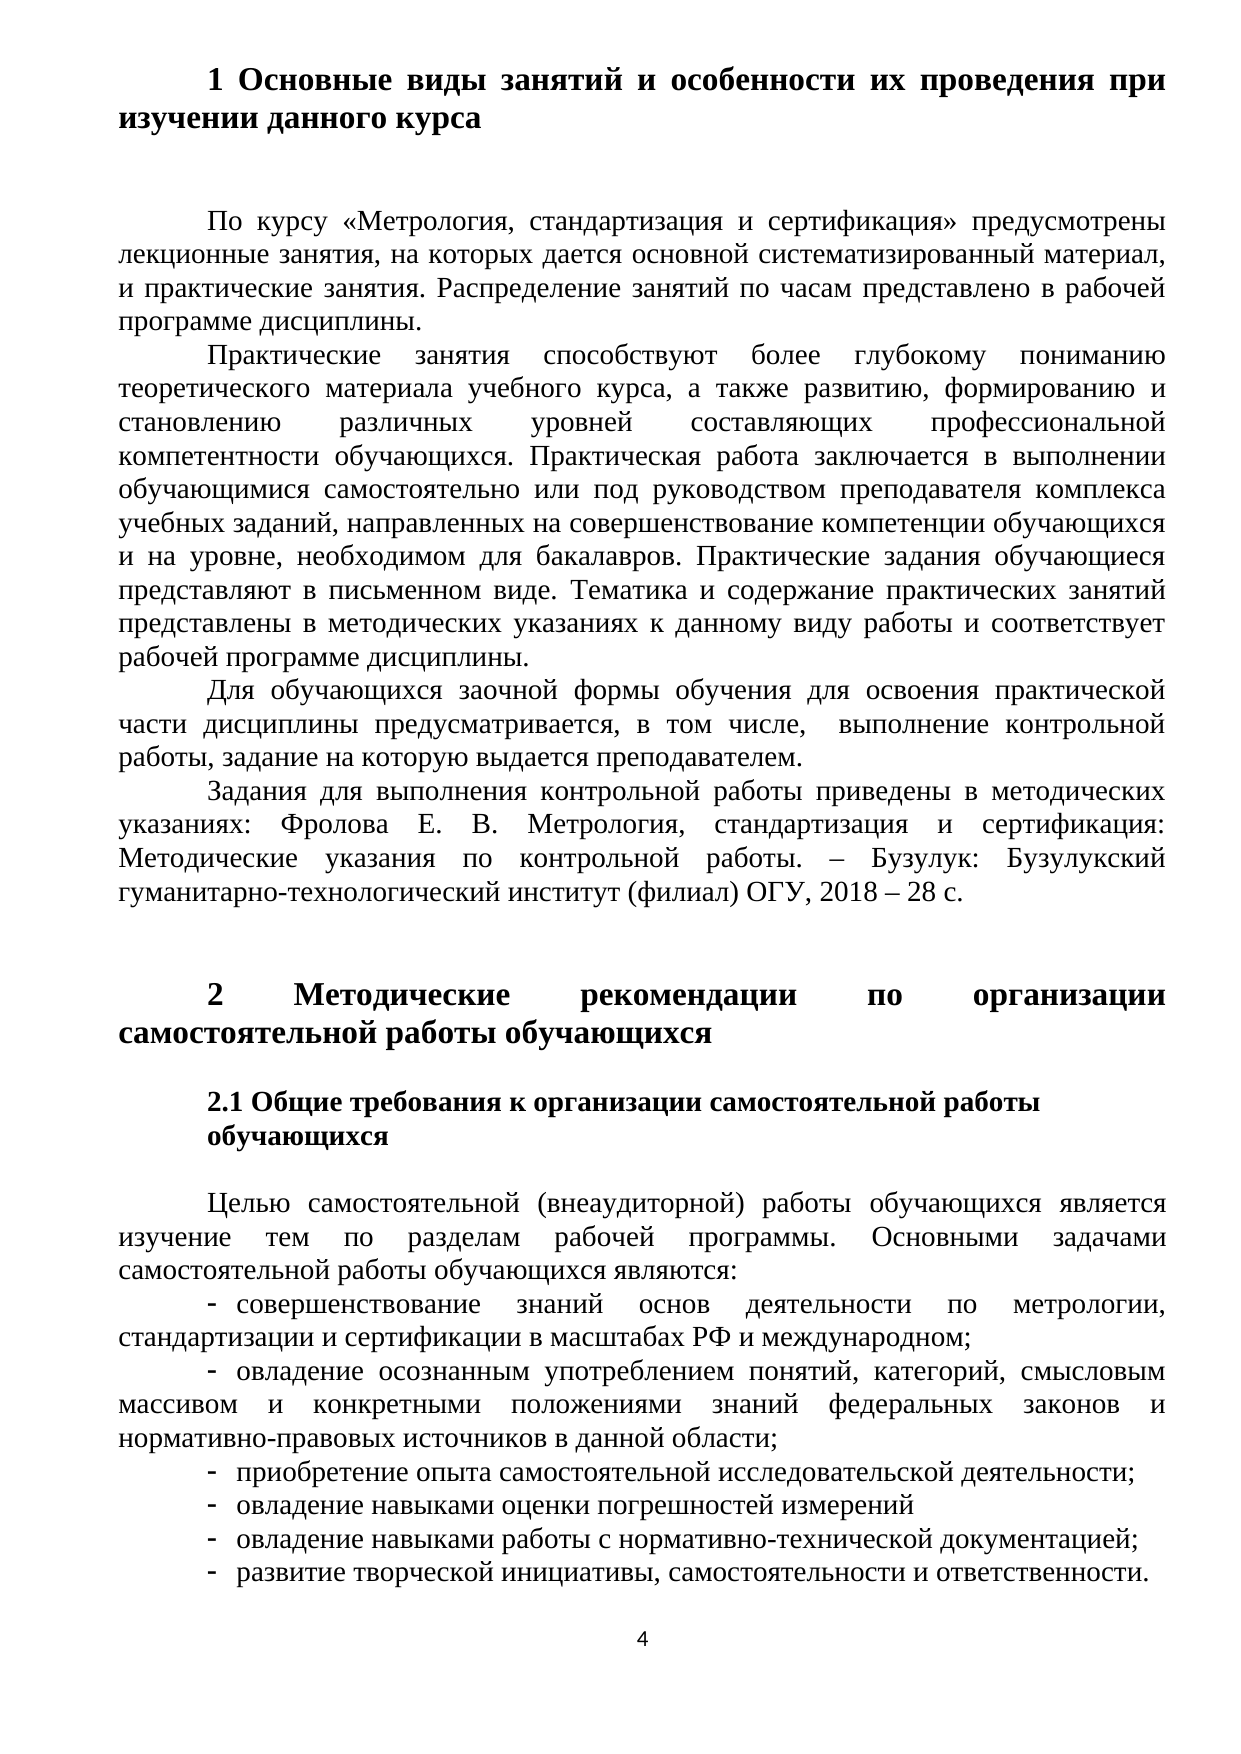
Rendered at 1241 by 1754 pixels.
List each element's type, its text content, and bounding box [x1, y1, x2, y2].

text Целью самостоятельной (внеаудиторной) работы обучающихся является изучение тем по разделам рабочей программы. Основными задачами самостоятельной работы обучающихся являются: [118, 1185, 1167, 1286]
list овладение навыками оценки погрешностей измерений [118, 1487, 1167, 1521]
text 1 Основные виды занятий и особенности их проведения при изучении данного курса [118, 59, 1167, 136]
list приобретение опыта самостоятельной исследовательской деятельности; [118, 1454, 1167, 1487]
text Практические занятия способствуют более глубокому пониманию теоретического материала учебного курса, а также развитию, формированию и становлению различных уровней составляющих профессиональной компетентности обучающихся. Практическая работа заключается в выполнении обучающимися самостоятельно или под руководством преподавателя комплекса учебных заданий, направленных на совершенствование компетенции обучающихся и на уровне, необходимом для бакалавров. Практические задания обучающиеся представляют в письменном виде. Тематика и содержание практических занятий представлены в методических указаниях к данному виду работы и соответствует рабочей программе дисциплины. [118, 337, 1167, 672]
text обучающихся [118, 1118, 1167, 1152]
list овладение осознанным употреблением понятий, категорий, смысловым массивом и конкретными положениями знаний федеральных законов и нормативно-правовых источников в данной области; [118, 1353, 1167, 1454]
text 2.1 Общие требования к организации самостоятельной работы [118, 1084, 1167, 1118]
text Задания для выполнения контрольной работы приведены в методических указаниях: Фролова Е. В. Метрология, стандартизация и сертификация: Методические указания по контрольной работы. – Бузулук: Бузулукский гуманитарно-технологический институт (филиал) ОГУ, 2018 – 28 с. [118, 773, 1167, 907]
list овладение навыками работы с нормативно-технической документацией; [118, 1521, 1167, 1554]
list развитие творческой инициативы, самостоятельности и ответственности. [118, 1554, 1167, 1588]
list совершенствование знаний основ деятельности по метрологии, стандартизации и сертификации в масштабах РФ и международном; [118, 1286, 1167, 1353]
text Для обучающихся заочной формы обучения для освоения практической части дисциплины предусматривается, в том числе, выполнение контрольной работы, задание на которую выдается преподавателем. [118, 672, 1167, 773]
text 2 Методические рекомендации по организации самостоятельной работы обучающихся [118, 974, 1167, 1051]
text По курсу «Метрология, стандартизация и сертификация» предусмотрены лекционные занятия, на которых дается основной систематизированный материал, и практические занятия. Распределение занятий по часам представлено в рабочей программе дисциплины. [118, 203, 1167, 337]
